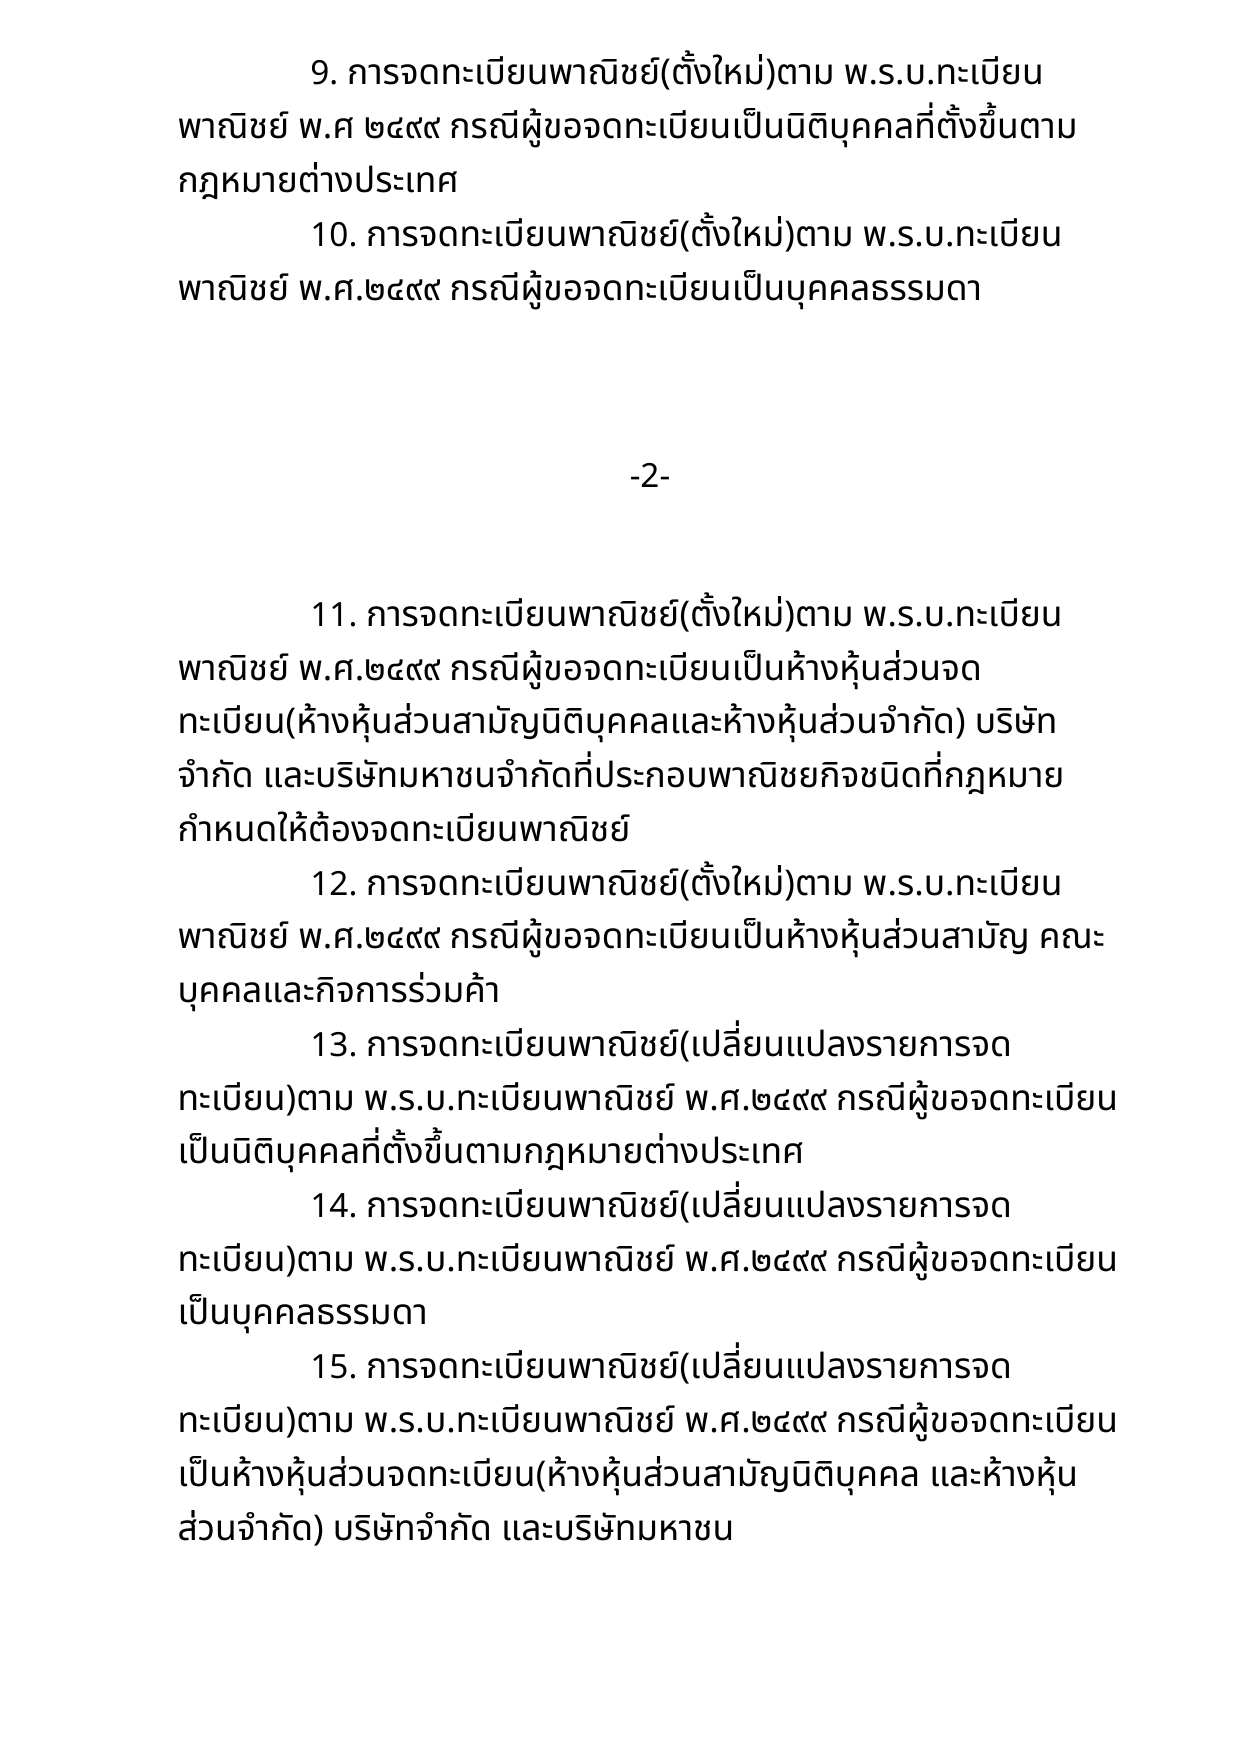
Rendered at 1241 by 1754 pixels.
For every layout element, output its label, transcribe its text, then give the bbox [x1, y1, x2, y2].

text -2- [177, 452, 1122, 497]
text 11. การจดทะเบียนพาณิชย์(ตั้งใหม่)ตาม พ.ร.บ.ทะเบียนพาณิชย์ พ.ศ.๒๔๙๙ กรณีผู้ขอจดทะเบียนเป็นห้างหุ้นส่วนจดทะเบียน(ห้างหุ้นส่วนสามัญนิติบุคคลและห้างหุ้นส่วนจำกัด) บริษัทจำกัด และบริษัทมหาชนจำกัดที่ประกอบพาณิชยกิจชนิดที่กฎหมายกำหนดให้ต้องจดทะเบียนพาณิชย์ [177, 588, 1122, 857]
text 13. การจดทะเบียนพาณิชย์(เปลี่ยนแปลงรายการจดทะเบียน)ตาม พ.ร.บ.ทะเบียนพาณิชย์ พ.ศ.๒๔๙๙ กรณีผู้ขอจดทะเบียนเป็นนิติบุคคลที่ตั้งขึ้นตามกฎหมายต่างประเทศ [177, 1018, 1122, 1179]
text 15. การจดทะเบียนพาณิชย์(เปลี่ยนแปลงรายการจดทะเบียน)ตาม พ.ร.บ.ทะเบียนพาณิชย์ พ.ศ.๒๔๙๙ กรณีผู้ขอจดทะเบียนเป็นห้างหุ้นส่วนจดทะเบียน(ห้างหุ้นส่วนสามัญนิติบุคคล และห้างหุ้นส่วนจำกัด) บริษัทจำกัด และบริษัทมหาชน [177, 1341, 1122, 1556]
text 9. การจดทะเบียนพาณิชย์(ตั้งใหม่)ตาม พ.ร.บ.ทะเบียนพาณิชย์ พ.ศ ๒๔๙๙ กรณีผู้ขอจดทะเบียนเป็นนิติบุคคลที่ตั้งขึ้นตามกฎหมายต่างประเทศ [177, 47, 1122, 208]
text 10. การจดทะเบียนพาณิชย์(ตั้งใหม่)ตาม พ.ร.บ.ทะเบียนพาณิชย์ พ.ศ.๒๔๙๙ กรณีผู้ขอจดทะเบียนเป็นบุคคลธรรมดา [177, 208, 1122, 316]
text 14. การจดทะเบียนพาณิชย์(เปลี่ยนแปลงรายการจดทะเบียน)ตาม พ.ร.บ.ทะเบียนพาณิชย์ พ.ศ.๒๔๙๙ กรณีผู้ขอจดทะเบียนเป็นบุคคลธรรมดา [177, 1179, 1122, 1341]
text 12. การจดทะเบียนพาณิชย์(ตั้งใหม่)ตาม พ.ร.บ.ทะเบียนพาณิชย์ พ.ศ.๒๔๙๙ กรณีผู้ขอจดทะเบียนเป็นห้างหุ้นส่วนสามัญ คณะบุคคลและกิจการร่วมค้า [177, 857, 1122, 1018]
